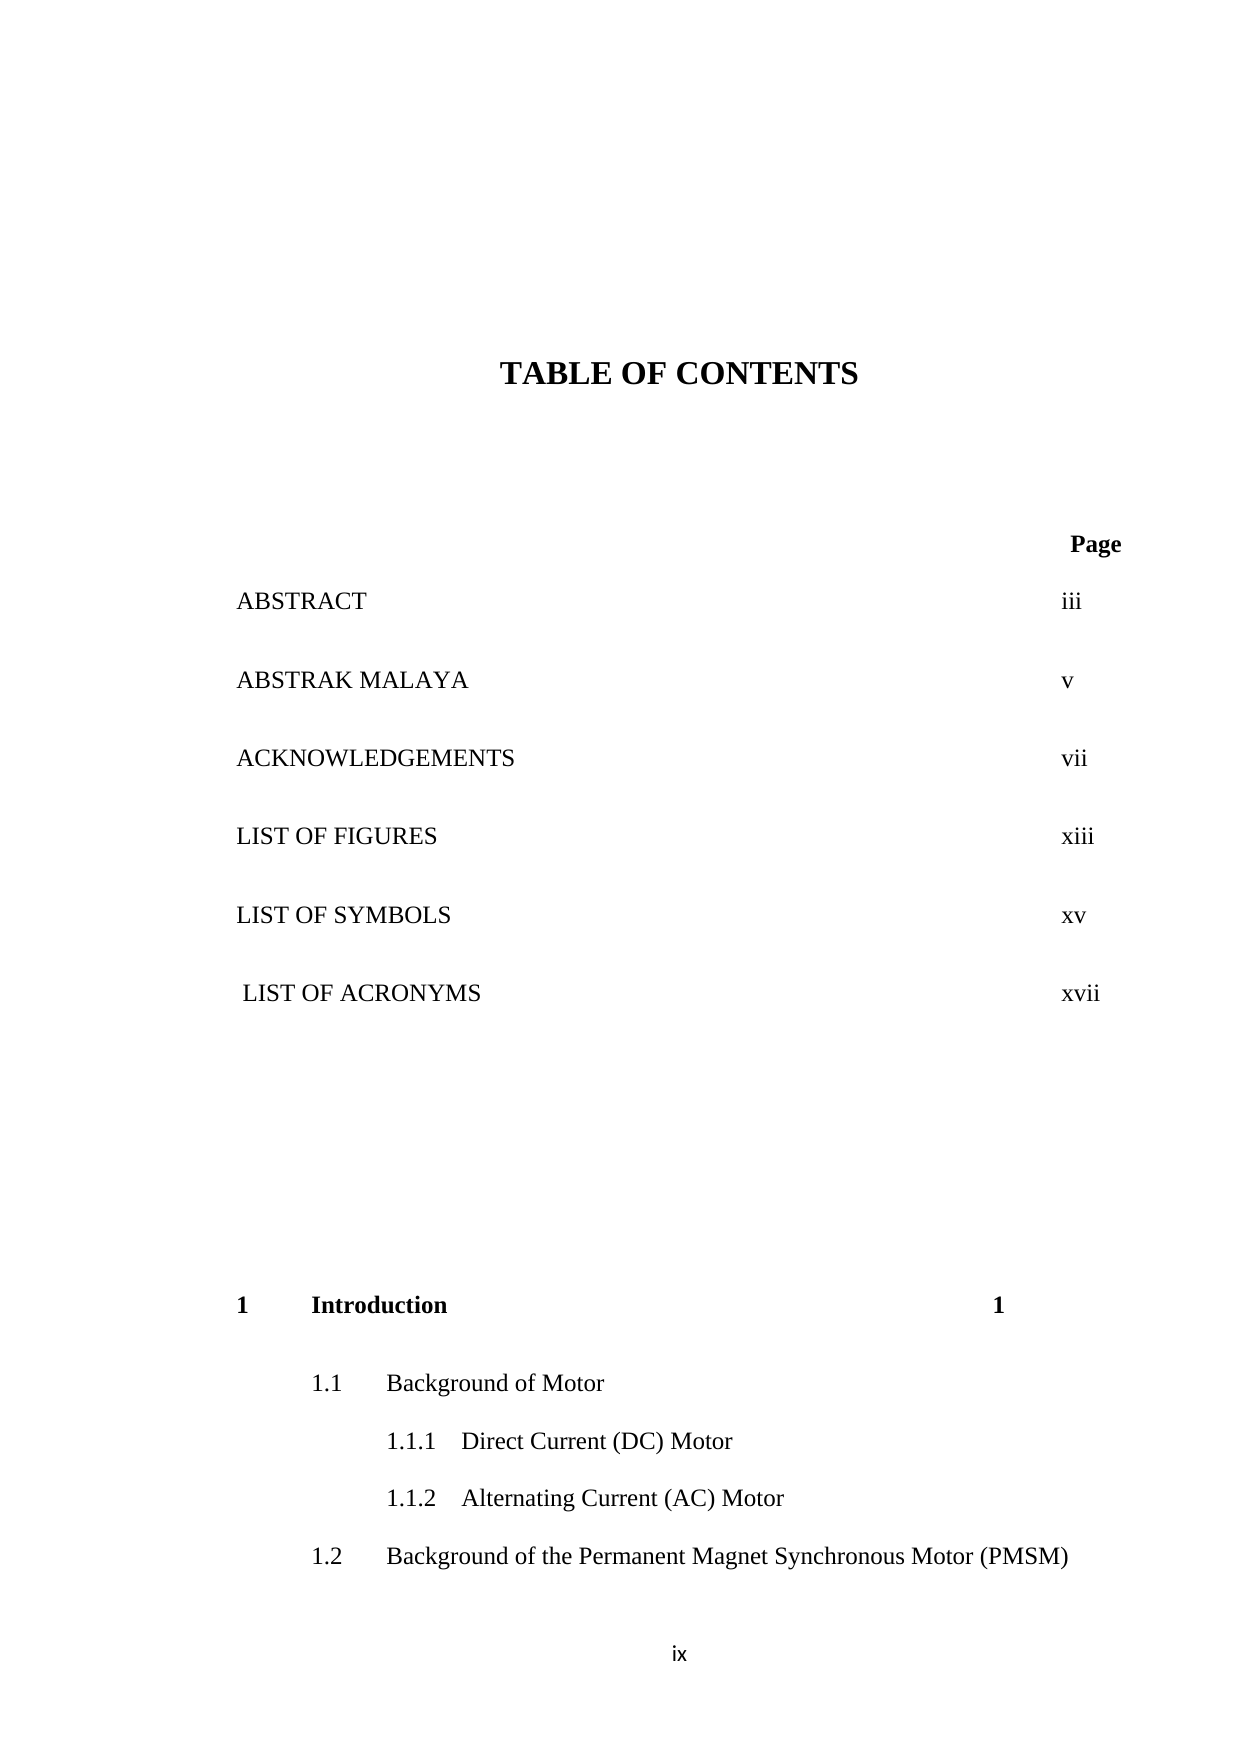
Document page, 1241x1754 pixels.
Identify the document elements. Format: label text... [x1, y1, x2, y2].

text TABLE OF CONTENTS [236, 353, 1122, 391]
list Alternating Current (AC) Motor [386, 1483, 1122, 1512]
text ACKNOWLEDGEMENTS vii [236, 743, 1122, 772]
text 1.2 Background of the Permanent Magnet Synchronous Motor (PMSM) [236, 1541, 1122, 1569]
text LIST OF FIGURES xiii [236, 821, 1122, 850]
list Direct Current (DC) Motor [386, 1426, 1122, 1454]
text ABSTRAK MALAYA v [236, 665, 1122, 693]
text LIST OF ACRONYMS xvii [236, 978, 1122, 1007]
text LIST OF SYMBOLS xv [236, 900, 1122, 928]
text Page ABSTRACT iii [236, 529, 1122, 615]
text 1 Introduction 1 [236, 1290, 1122, 1319]
list Background of Motor [311, 1368, 1122, 1397]
